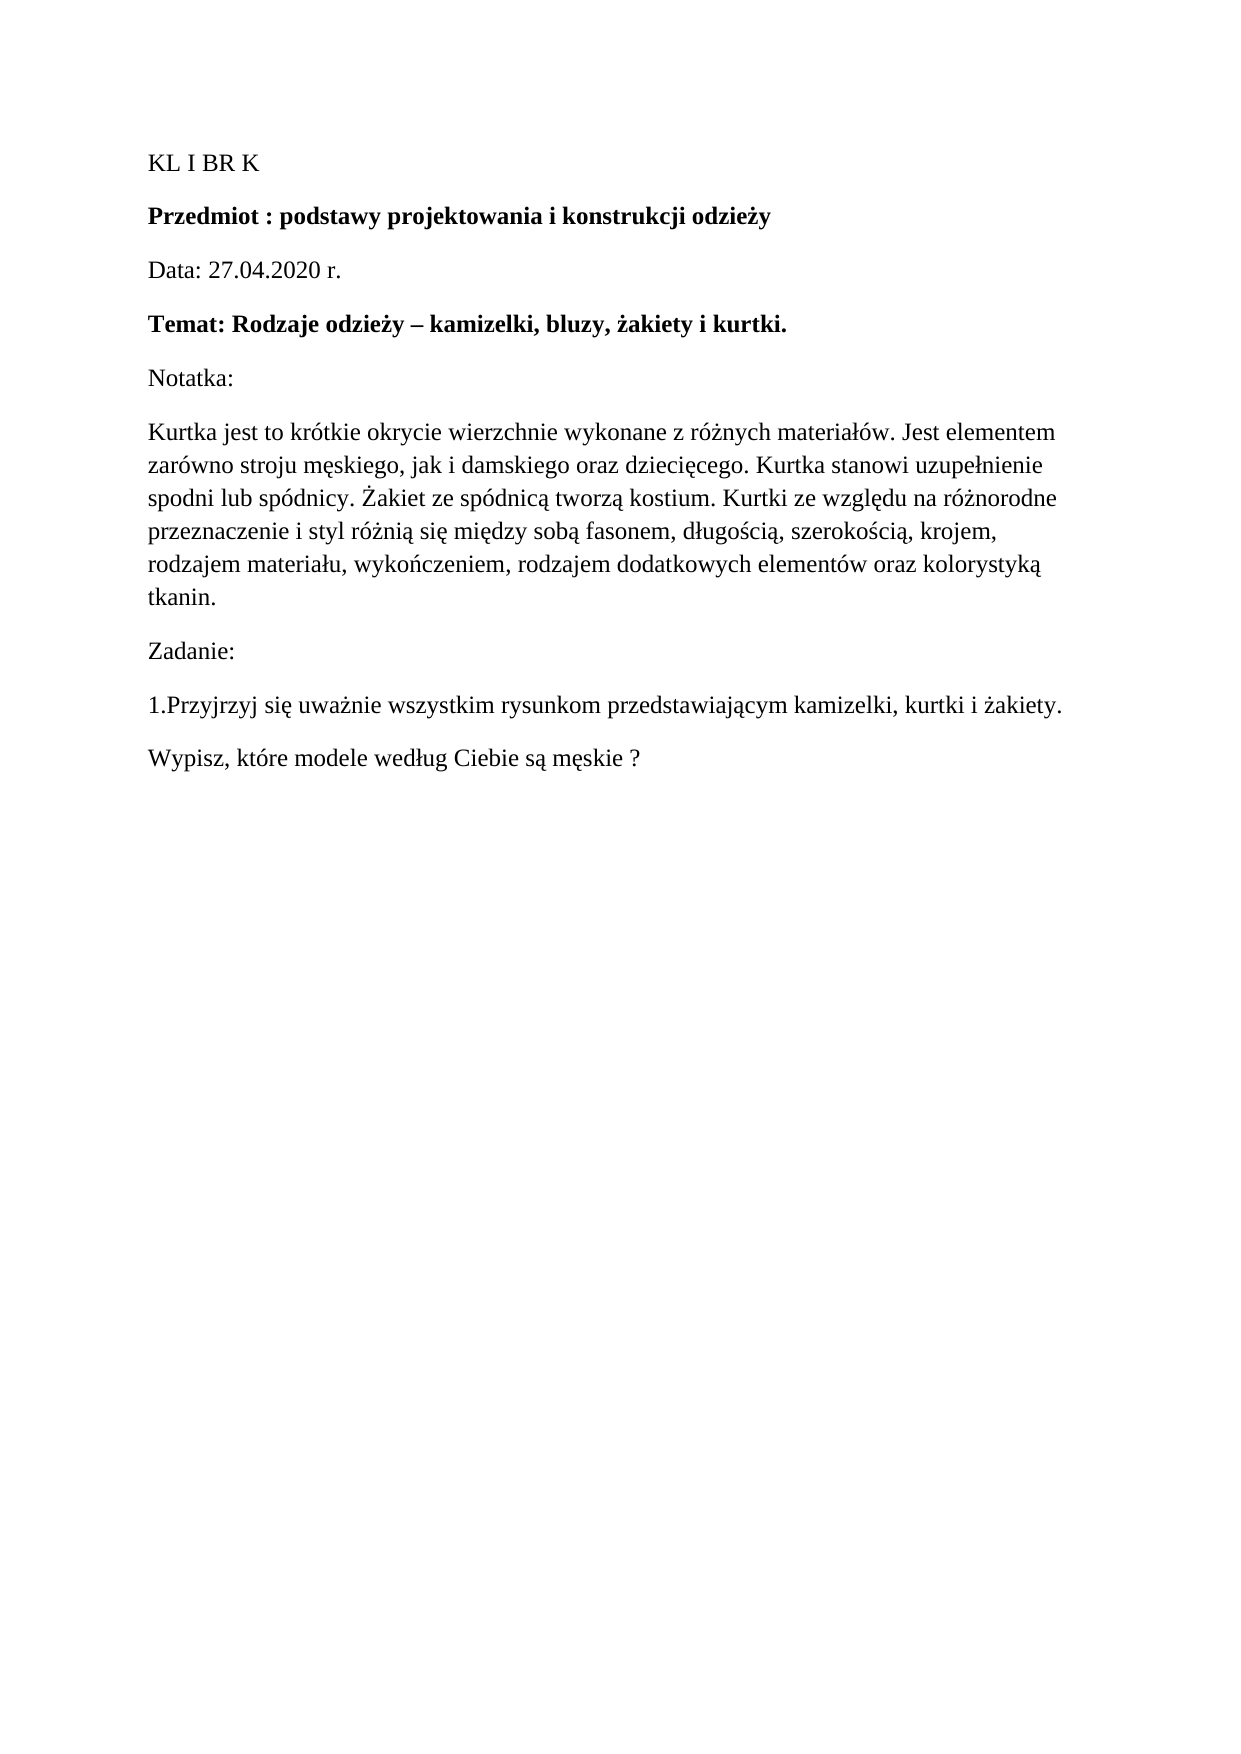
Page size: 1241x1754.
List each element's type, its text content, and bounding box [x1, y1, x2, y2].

text KL I BR K [148, 148, 1093, 176]
text Wypisz, które modele według Ciebie są męskie ? [148, 743, 1093, 772]
text Temat: Rodzaje odzieży – kamizelki, bluzy, żakiety i kurtki. [148, 309, 1093, 338]
text Zadanie: [148, 636, 1093, 664]
text Przedmiot : podstawy projektowania i konstrukcji odzieży [148, 201, 1093, 230]
text 1.Przyjrzyj się uważnie wszystkim rysunkom przedstawiającym kamizelki, kurtki i żakiety. [148, 690, 1093, 718]
text Notatka: [148, 363, 1093, 392]
text Data: 27.04.2020 r. [148, 255, 1093, 284]
text Kurtka jest to krótkie okrycie wierzchnie wykonane z różnych materiałów. Jest elementem zarówno stroju męskiego, jak i damskiego oraz dziecięcego. Kurtka stanowi uzupełnienie spodni lub spódnicy. Żakiet ze spódnicą tworzą kostium. Kurtki ze względu na różnorodne przeznaczenie i styl różnią się między sobą fasonem, długością, szerokością, krojem, rodzajem materiału, wykończeniem, rodzajem dodatkowych elementów oraz kolorystyką tkanin. [148, 417, 1093, 611]
